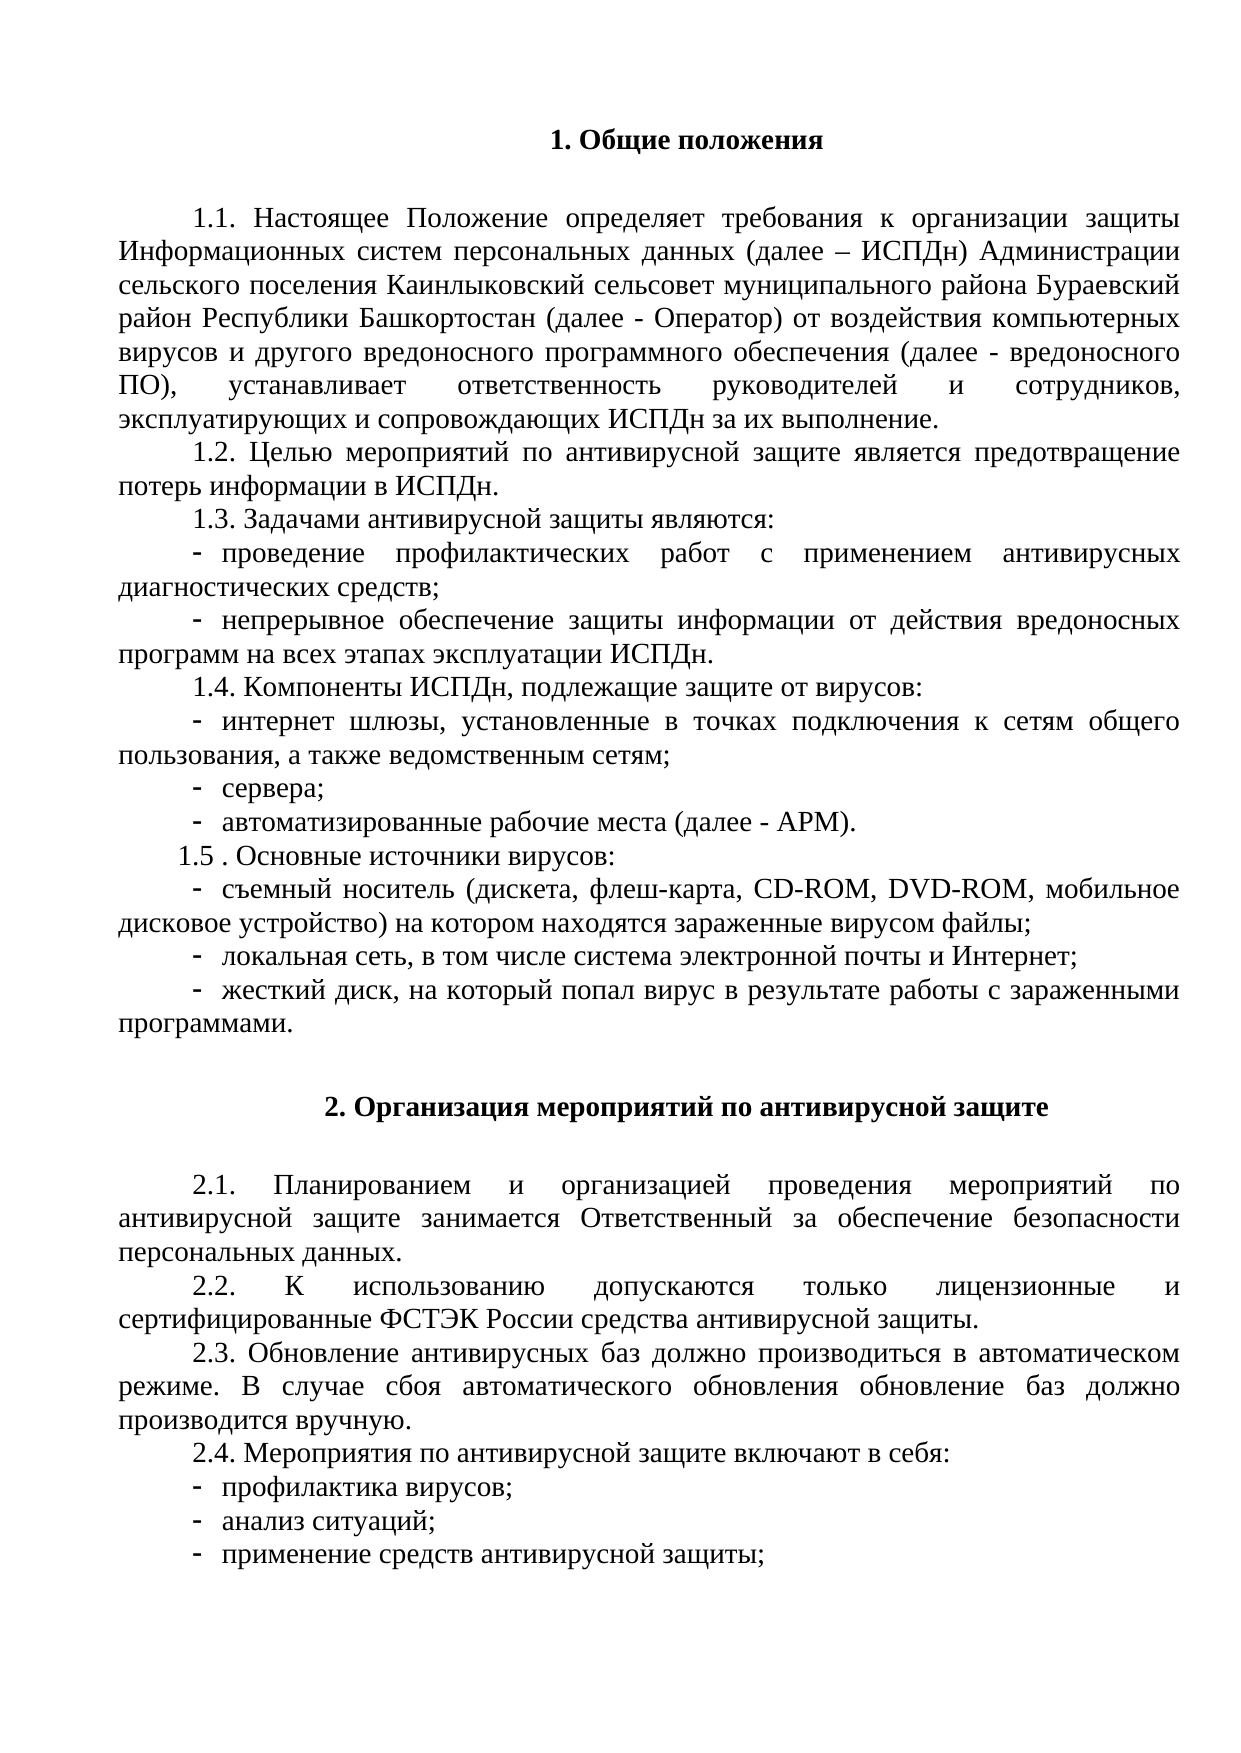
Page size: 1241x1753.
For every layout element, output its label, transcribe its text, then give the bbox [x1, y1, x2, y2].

text 2.4. Мероприятия по антивирусной защите включают в себя: [118, 1435, 1181, 1469]
list сервера; [118, 770, 1181, 804]
text 1.3. Задачами антивирусной защиты являются: [118, 502, 1181, 535]
list интернет шлюзы, установленные в точках подключения к сетям общего пользования, а также ведомственным сетям; [118, 703, 1181, 770]
text 1.4. Компоненты ИСПДн, подлежащие защите от вирусов: [118, 669, 1181, 703]
text 1.2. Целью мероприятий по антивирусной защите является предотвращение потерь информации в ИСПДн. [118, 434, 1181, 502]
text 2.1. Планированием и организацией проведения мероприятий по антивирусной защите занимается Ответственный за обеспечение безопасности персональных данных. [118, 1167, 1181, 1268]
list проведение профилактических работ с применением антивирусных диагностических средств; [118, 535, 1181, 602]
list профилактика вирусов; [118, 1469, 1181, 1503]
text 2.2. К использованию допускаются только лицензионные и сертифицированные ФСТЭК России средства антивирусной защиты. [118, 1268, 1181, 1335]
text 1.5 . Основные источники вирусов: [118, 838, 1181, 871]
text 1.1. Настоящее Положение определяет требования к организации защиты Информационных систем персональных данных (далее – ИСПДн) Администрации сельского поселения Каинлыковский сельсовет муниципального района Бураевский район Республики Башкортостан (далее - Оператор) от воздействия компьютерных вирусов и другого вредоносного программного обеспечения (далее - вредоносного ПО), устанавливает ответственность руководителей и сотрудников, эксплуатирующих и сопровождающих ИСПДн за их выполнение. [118, 200, 1181, 434]
list жесткий диск, на который попал вирус в результате работы с зараженными программами. [118, 972, 1181, 1039]
list непрерывное обеспечение защиты информации от действия вредоносных программ на всех этапах эксплуатации ИСПДн. [118, 602, 1181, 669]
list съемный носитель (дискета, флеш-карта, CD-ROM, DVD-ROM, мобильное дисковое устройство) на котором находятся зараженные вирусом файлы; [118, 871, 1181, 938]
list автоматизированные рабочие места (далее - АРМ). [118, 804, 1181, 838]
subtitle 2. Организация мероприятий по антивирусной защите [118, 1089, 1181, 1123]
text 2.3. Обновление антивирусных баз должно производиться в автоматическом режиме. В случае сбоя автоматического обновления обновление баз должно производится вручную. [118, 1335, 1181, 1435]
list применение средств антивирусной защиты; [118, 1536, 1181, 1570]
list анализ ситуаций; [118, 1503, 1181, 1536]
subtitle 1. Общие положения [118, 122, 1181, 156]
list локальная сеть, в том числе система электронной почты и Интернет; [118, 938, 1181, 972]
